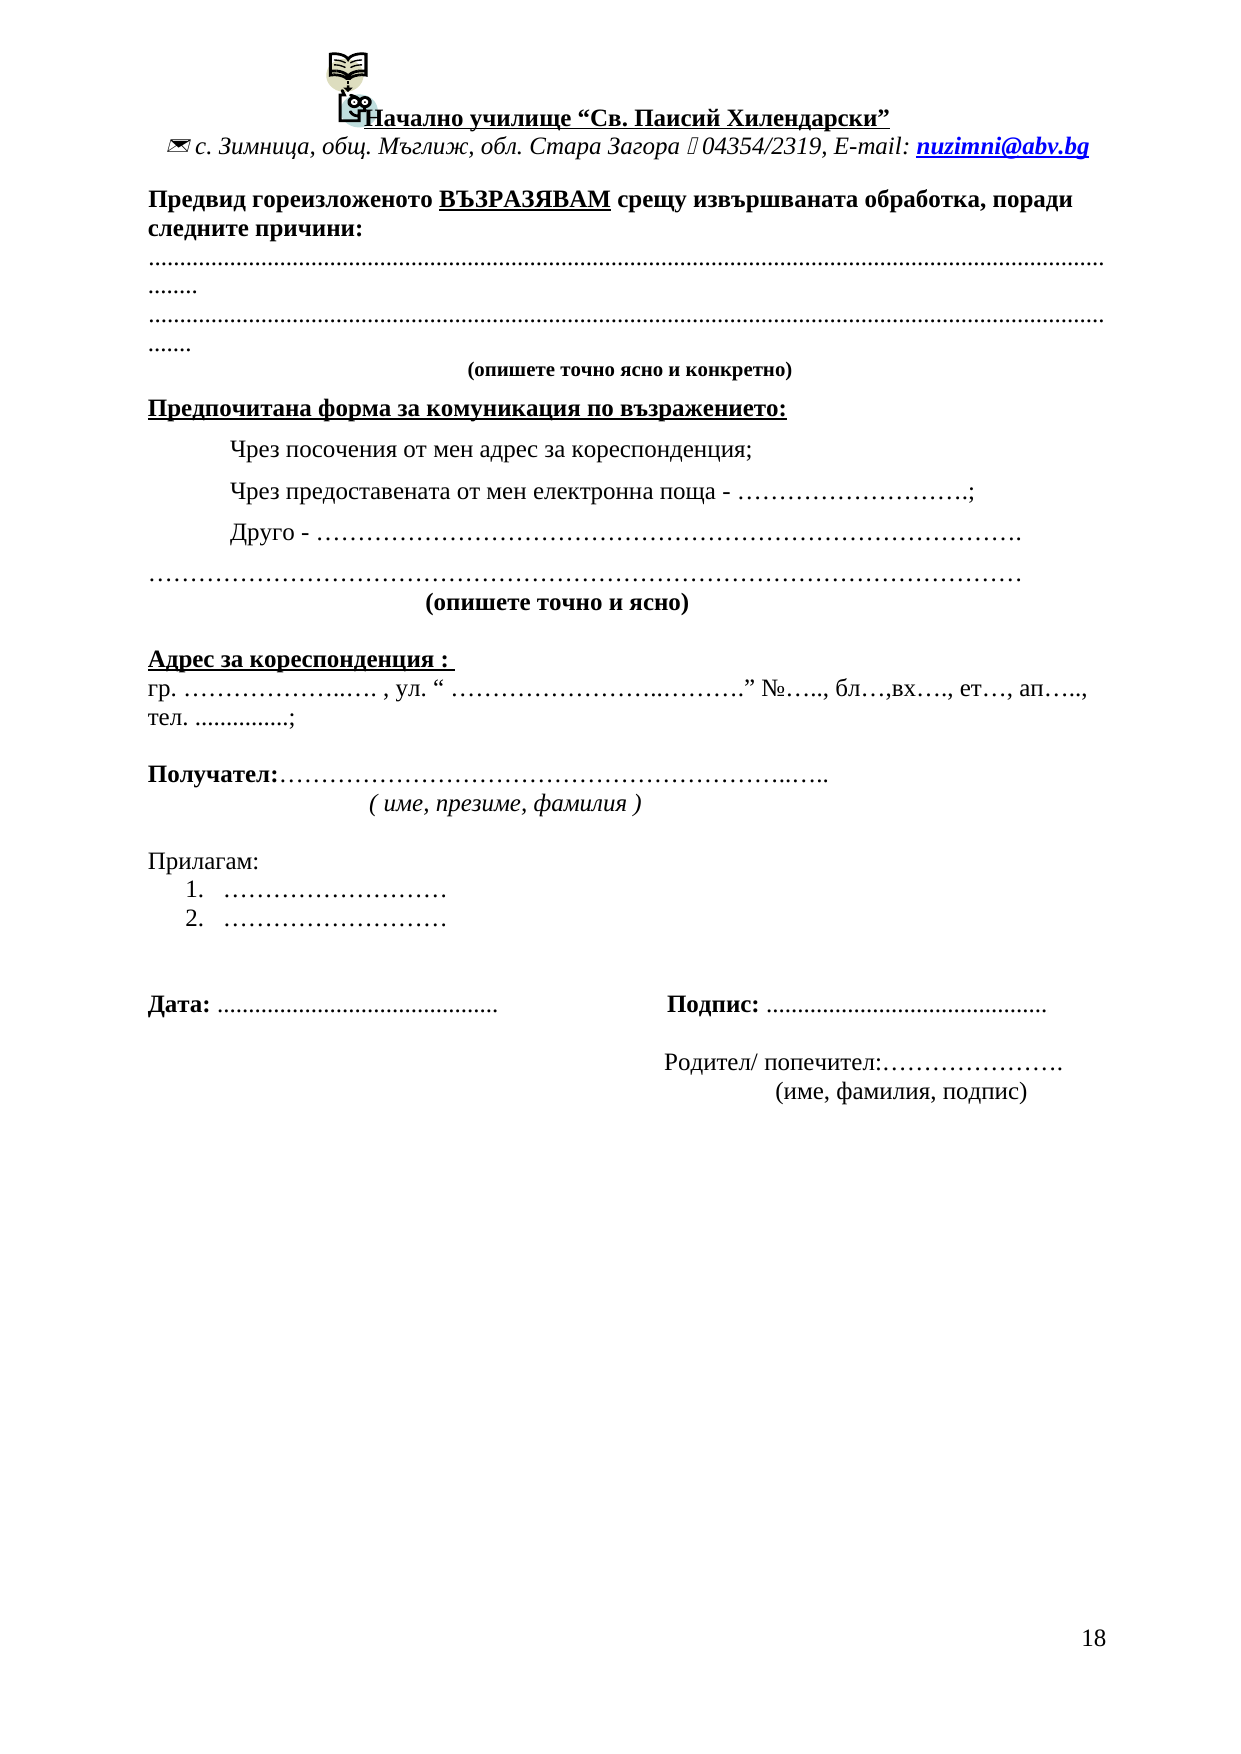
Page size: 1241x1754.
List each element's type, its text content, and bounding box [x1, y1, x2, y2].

text ( име, презиме, фамилия ) [148, 788, 1106, 817]
text Адрес за кореспонденция : [148, 644, 1106, 673]
text Предпочитана форма за комуникация по възражението: [148, 393, 1106, 422]
text …………………………………………………………………………………………… [148, 558, 1106, 587]
text  Чрез посочения от мен адрес за кореспонденция; [148, 434, 1106, 463]
text гр. ………………..…. , ул. “ ……………………..……….” №….., бл…,вх…., ет…, ап….., тел. ...............; [148, 673, 1106, 731]
text (опишете точно ясно и конкретно) [148, 357, 1106, 381]
text (опишете точно и ясно) [148, 587, 1106, 616]
text  Друго - …………………………………………………………………………. [148, 517, 1106, 546]
list ……………………… [185, 874, 1106, 903]
text Получател:……………………………………………………..….. [148, 759, 1106, 788]
text Родител/ попечител:…………………. (име, фамилия, подпис) [598, 1018, 1106, 1104]
text  Чрез предоставената от мен електронна поща - ……………………….; [148, 476, 1106, 504]
text Дата: ............................................. Подпис: ............................................. [148, 989, 1106, 1018]
text Предвид гореизложеното ВЪЗРАЗЯВАМ срещу извършваната обработка, поради следните причини: [148, 184, 1106, 242]
text Прилагам: [148, 846, 1106, 874]
list ……………………… [185, 903, 1106, 932]
